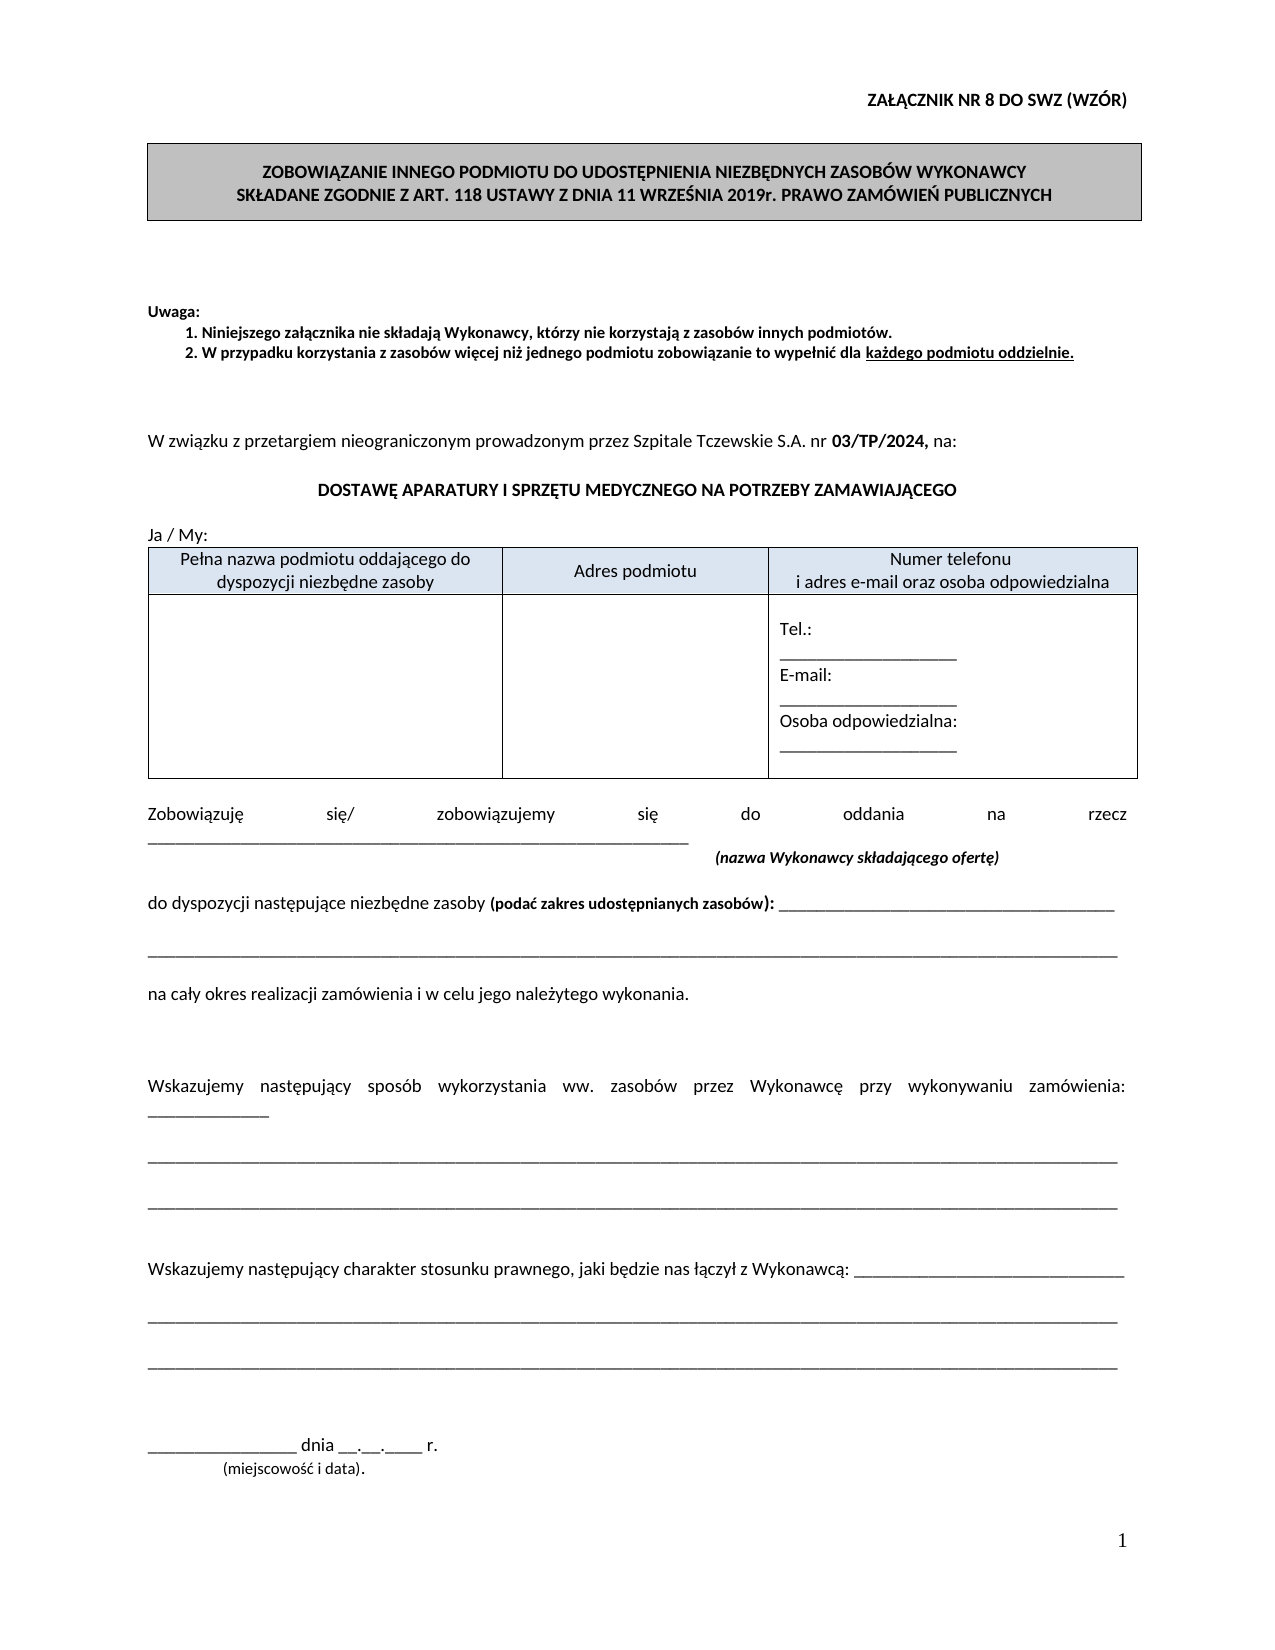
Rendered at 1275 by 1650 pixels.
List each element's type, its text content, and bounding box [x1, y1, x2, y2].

text ________________________________________________________________________________________________________ [148, 1303, 1127, 1326]
table_cell Tel.: ___________________ E-mail: ___________________ Osoba odpowiedzialna: ___________________ [769, 595, 1137, 778]
text Zobowiązuję się/ zobowiązujemy się do oddania na rzecz __________________________________________________________ [148, 802, 1127, 848]
text (miejscowość i data). [223, 1456, 1127, 1479]
text do dyspozycji następujące niezbędne zasoby (podać zakres udostępnianych zasobów): ____________________________________ [148, 891, 1127, 914]
table_header Numer telefonu i adres e-mail oraz osoba odpowiedzialna [769, 548, 1137, 593]
table_cell [149, 595, 502, 778]
table_header Pełna nazwa podmiotu oddającego do dyspozycji niezbędne zasoby [149, 548, 502, 593]
text ________________ dnia __.__.____ r. [148, 1433, 1127, 1456]
text W związku z przetargiem nieograniczonym prowadzonym przez Szpitale Tczewskie S.A. nr 03/TP/2024, na: [148, 429, 1127, 452]
text DOSTAWĘ APARATURY I SPRZĘTU MEDYCZNEGO NA POTRZEBY ZAMAWIAJĄCEGO [148, 478, 1127, 501]
table_cell [503, 595, 768, 778]
text ZAŁĄCZNIK NR 8 DO SWZ (WZÓR) [148, 89, 1127, 112]
table_header Adres podmiotu [503, 548, 768, 593]
text ________________________________________________________________________________________________________ [148, 1189, 1127, 1212]
text Uwaga: [148, 221, 1127, 322]
text Ja / My: [148, 524, 1127, 547]
text Wskazujemy następujący sposób wykorzystania ww. zasobów przez Wykonawcę przy wykonywaniu zamówienia: _____________ [148, 1074, 1127, 1120]
text 2. W przypadku korzystania z zasobów więcej niż jednego podmiotu zobowiązanie to wypełnić dla każdego podmiotu oddzielnie. [185, 342, 1127, 363]
text na cały okres realizacji zamówienia i w celu jego należytego wykonania. [148, 982, 1127, 1005]
text 1. Niniejszego załącznika nie składają Wykonawcy, którzy nie korzystają z zasobów innych podmiotów. [148, 322, 1127, 342]
text Wskazujemy następujący charakter stosunku prawnego, jaki będzie nas łączył z Wykonawcą: _____________________________ [148, 1257, 1127, 1280]
text ________________________________________________________________________________________________________ [148, 937, 1127, 959]
text ________________________________________________________________________________________________________ [148, 1349, 1127, 1372]
text ________________________________________________________________________________________________________ [148, 1143, 1127, 1166]
text (nazwa Wykonawcy składającego ofertę) [590, 848, 1127, 868]
